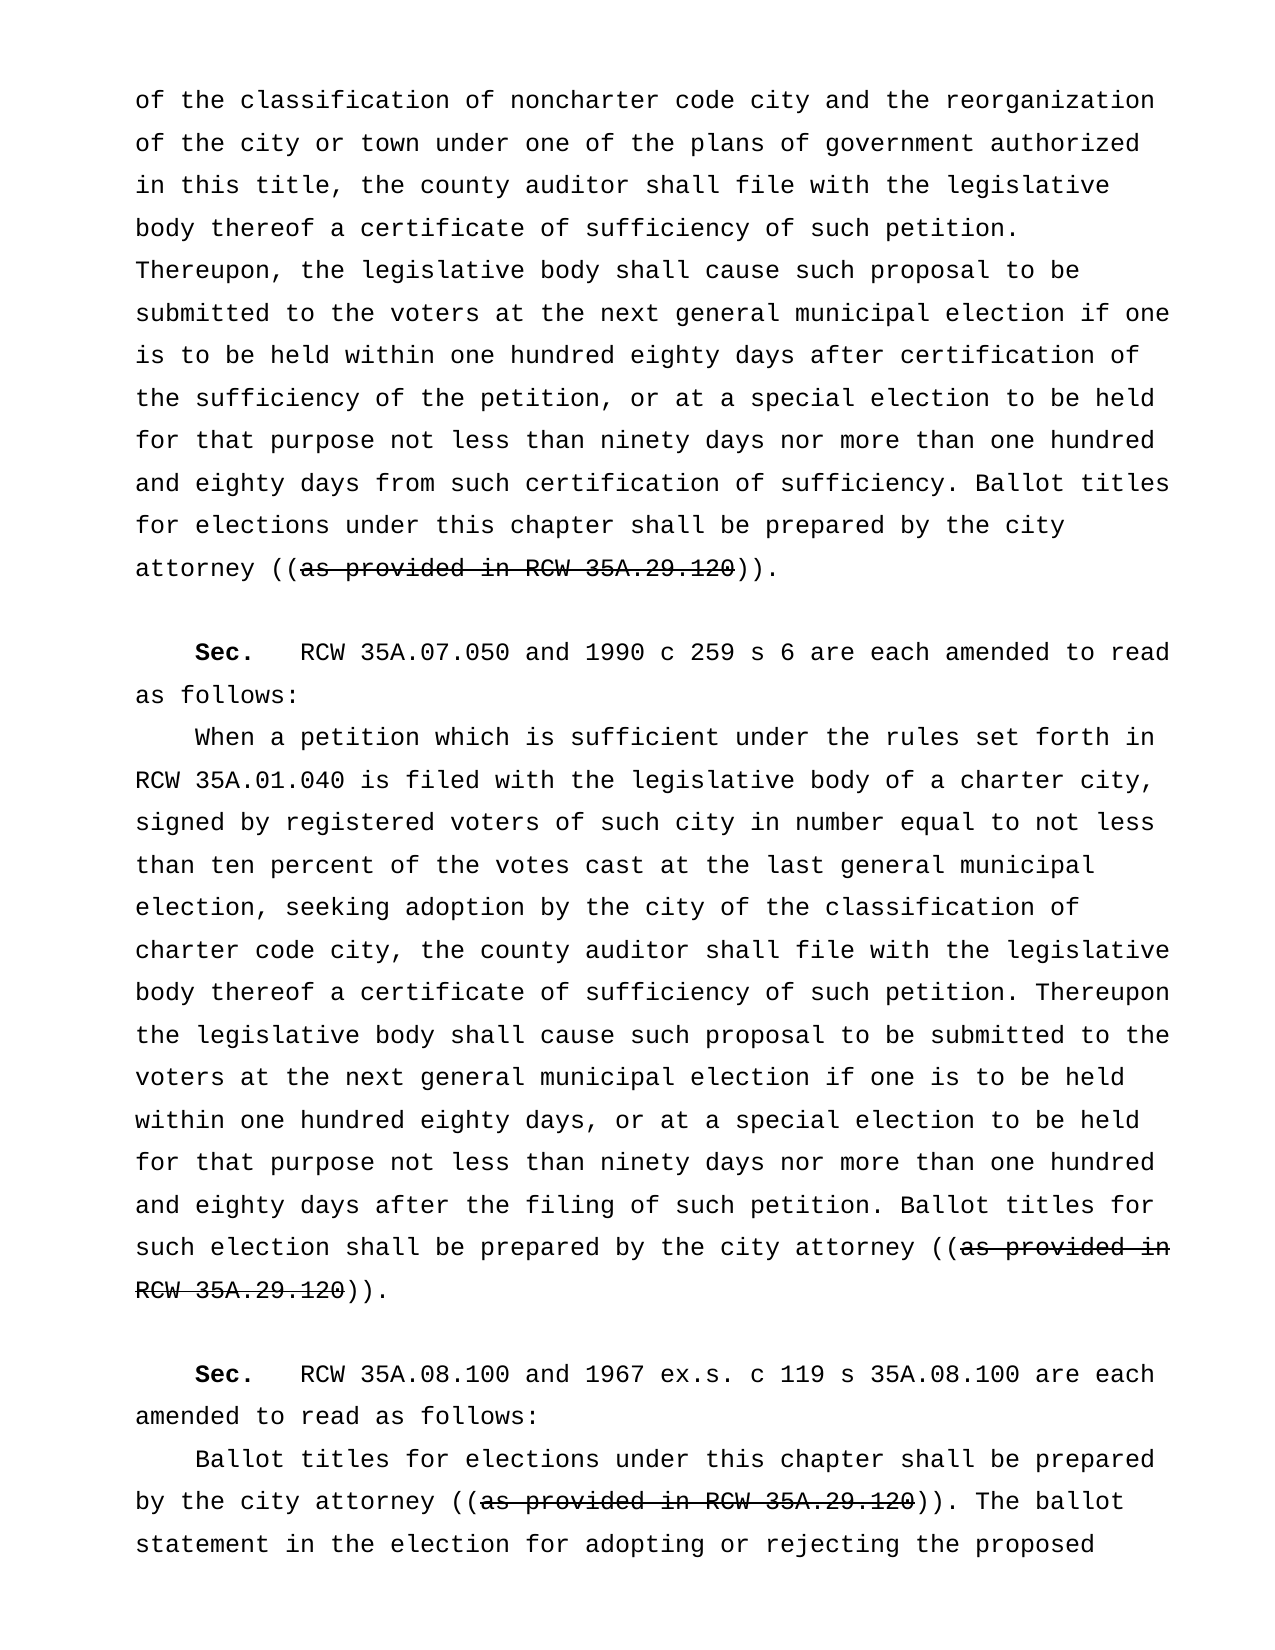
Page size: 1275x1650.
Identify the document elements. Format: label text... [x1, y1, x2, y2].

text Sec. RCW 35A.08.100 and 1967 ex.s. c 119 s 35A.08.100 are each amended to read as follows: [135, 1348, 1170, 1433]
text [135, 1433, 1170, 1561]
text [135, 75, 1170, 585]
text Sec. RCW 35A.07.050 and 1990 c 259 s 6 are each amended to read as follows: [135, 627, 1170, 712]
text When a petition which is sufficient under the rules set forth in RCW 35A.01.040 is filed with the legislative body of a charter city, signed by registered voters of such city in number equal to not less than ten percent of the votes cast at the last general municipal election, seeking adoption by the city of the classification of charter code city, the county auditor shall file with the legislative body thereof a certificate of sufficiency of such petition. Thereupon the legislative body shall cause such proposal to be submitted to the voters at the next general municipal election if one is to be held within one hundred eighty days, or at a special election to be held for that purpose not less than ninety days nor more than one hundred and eighty days after the filing of such petition. Ballot titles for such election shall be prepared by the city attorney ((as provided in RCW 35A.29.120)). [135, 712, 1170, 1307]
